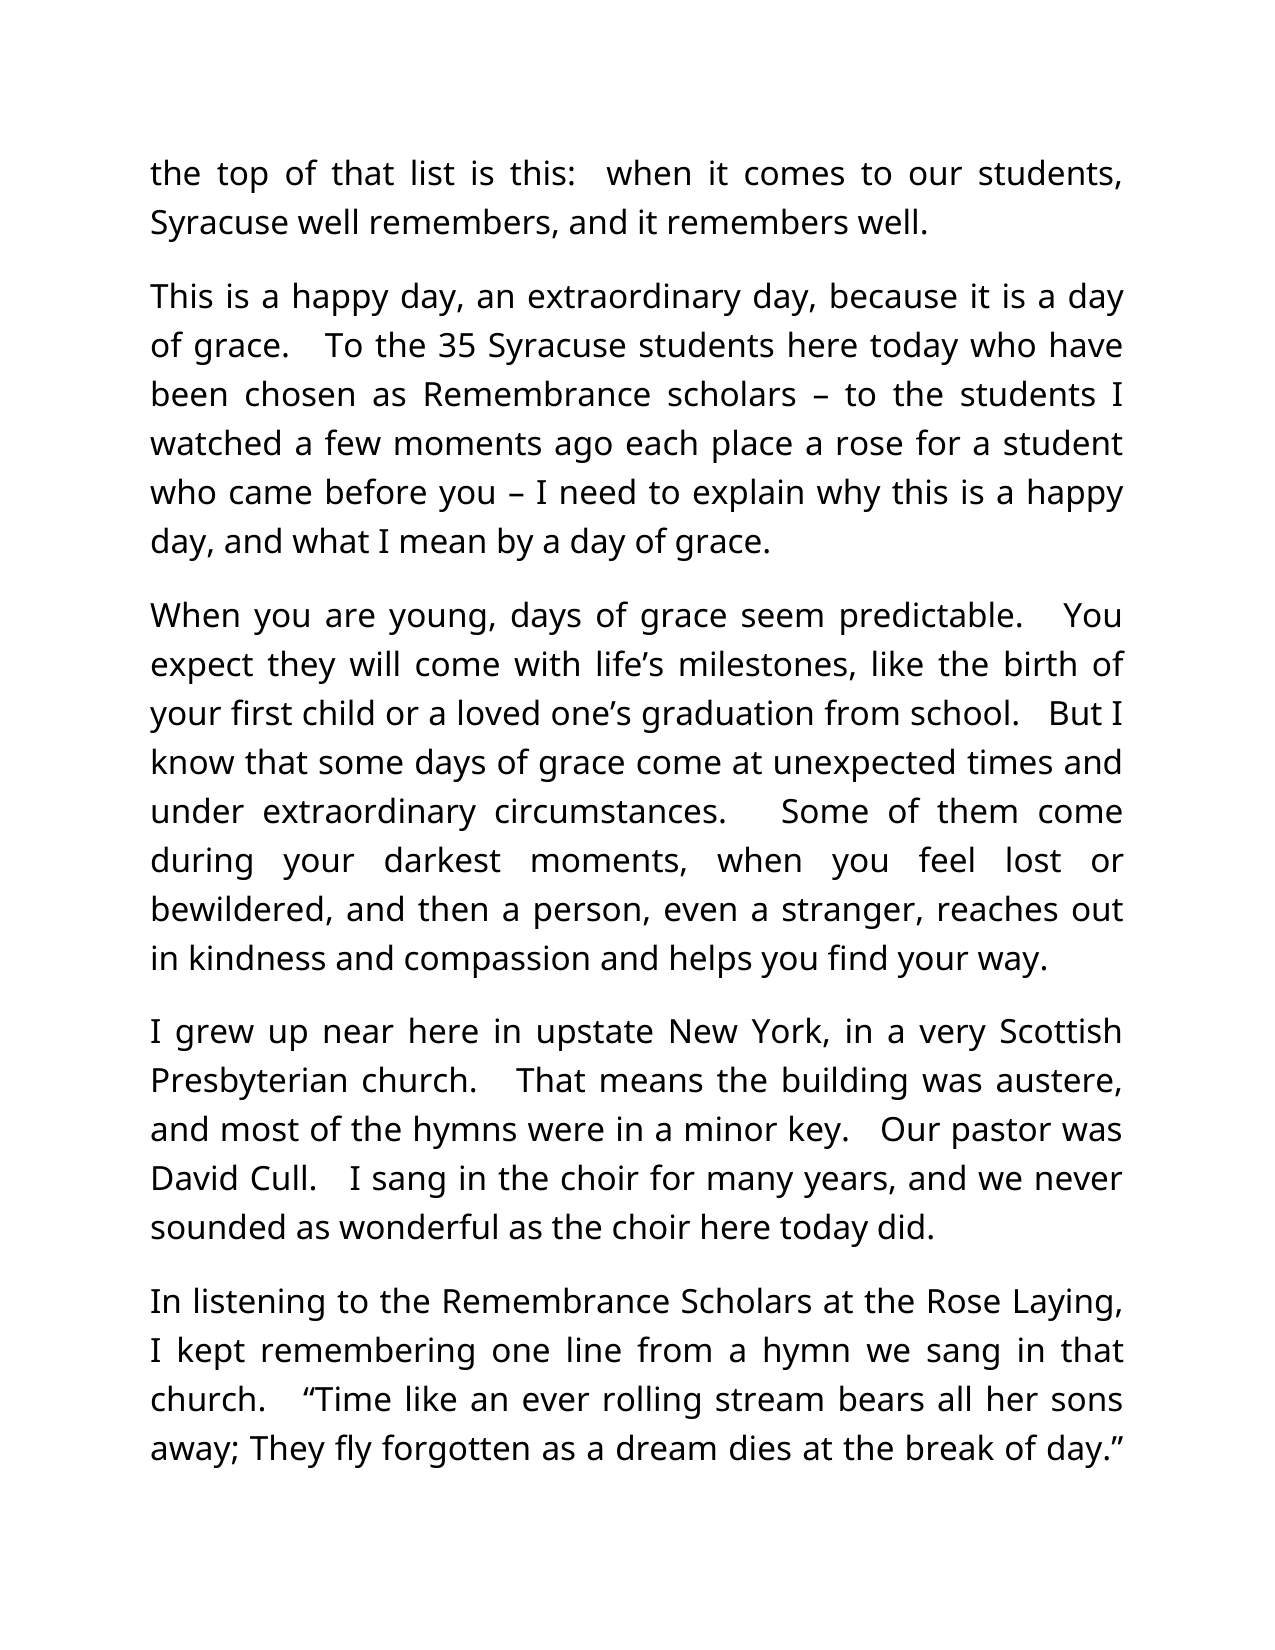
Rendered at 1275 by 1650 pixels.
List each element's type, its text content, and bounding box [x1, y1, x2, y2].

text When you are young, days of grace seem predictable. You expect they will come with life’s milestones, like the birth of your first child or a loved one’s graduation from school. But I know that some days of grace come at unexpected times and under extraordinary circumstances. Some of them come during your darkest moments, when you feel lost or bewildered, and then a person, even a stranger, reaches out in kindness and compassion and helps you find your way. [150, 592, 1125, 980]
text I grew up near here in upstate New York, in a very Scottish Presbyterian church. That means the building was austere, and most of the hymns were in a minor key. Our pastor was David Cull. I sang in the choir for many years, and we never sounded as wonderful as the choir here today did. [150, 1008, 1125, 1249]
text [150, 150, 1125, 244]
text This is a happy day, an extraordinary day, because it is a day of grace. To the 35 Syracuse students here today who have been chosen as Remembrance scholars – to the students I watched a few moments ago each place a rose for a student who came before you – I need to explain why this is a happy day, and what I mean by a day of grace. [150, 273, 1125, 563]
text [150, 1278, 1125, 1470]
